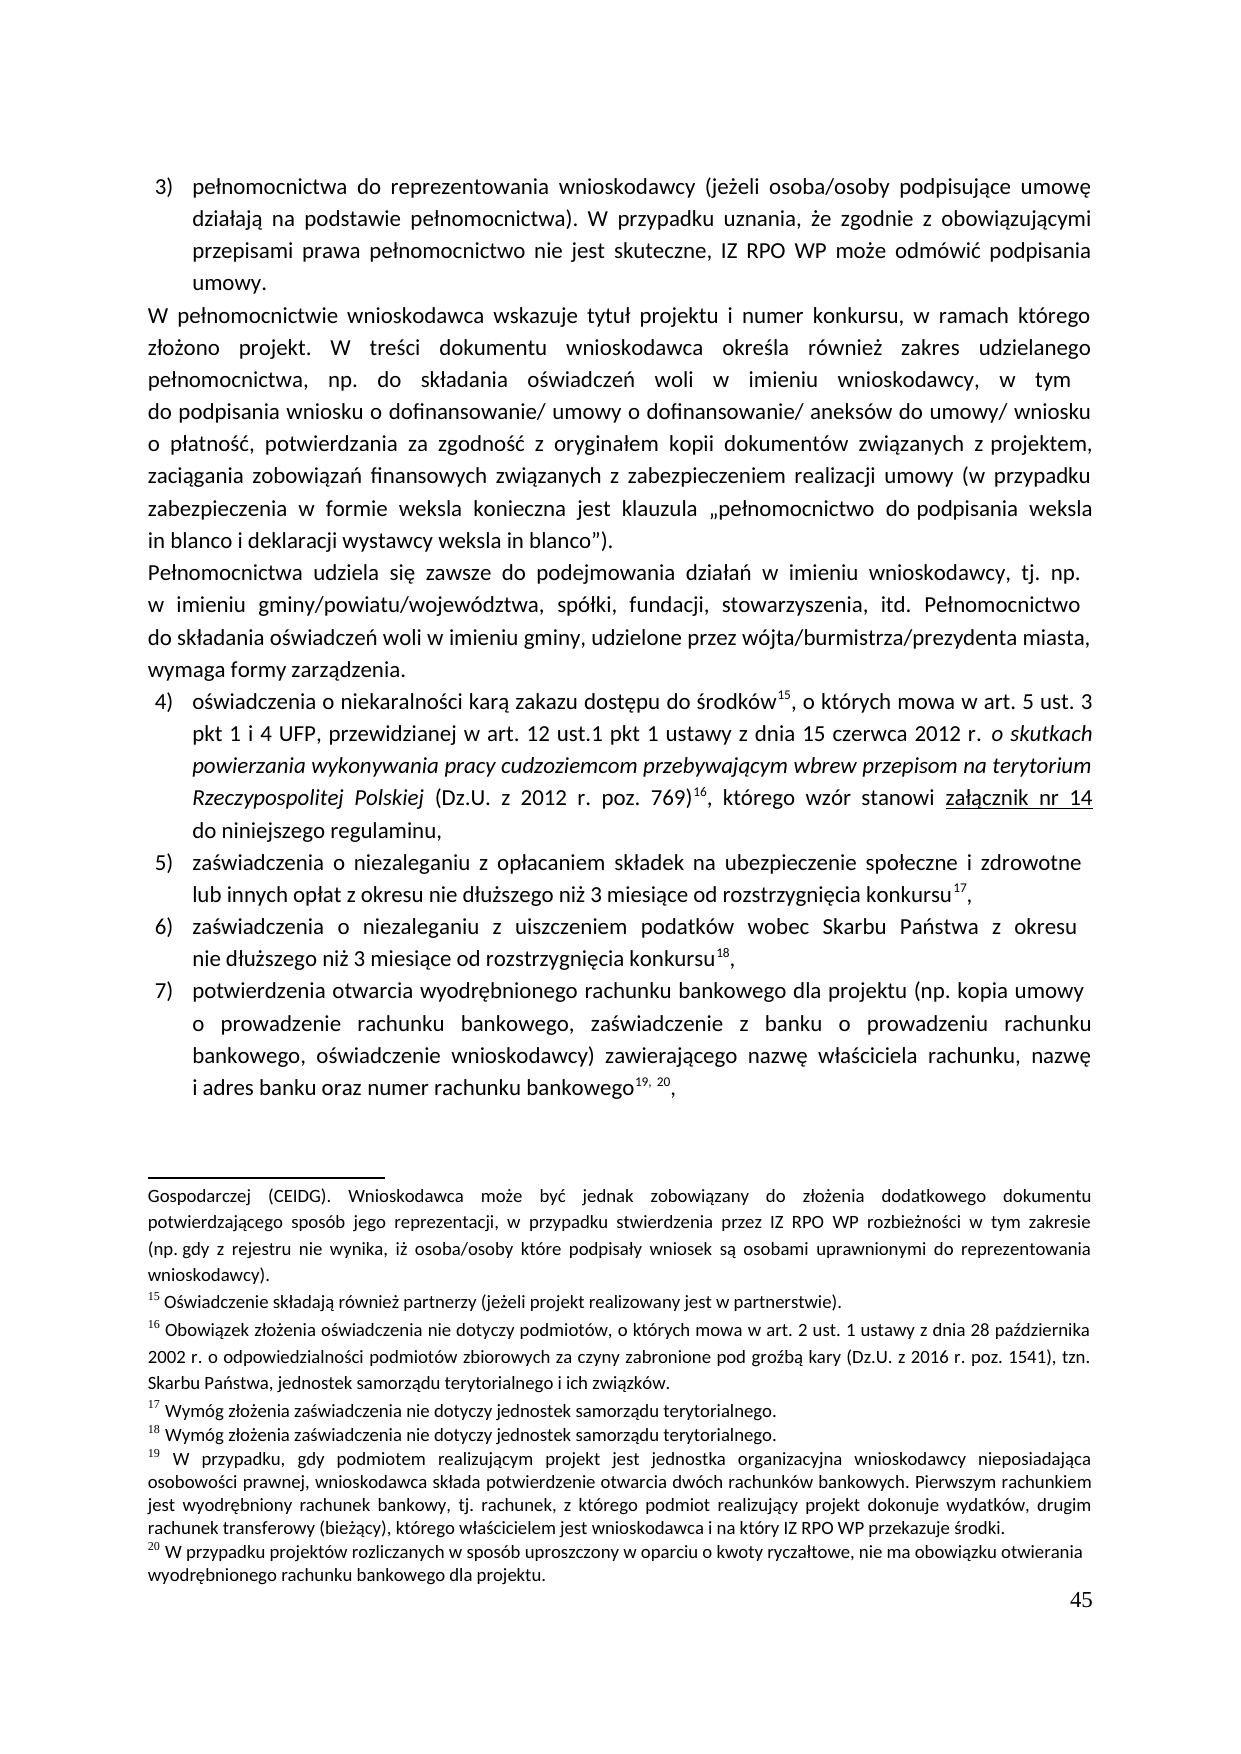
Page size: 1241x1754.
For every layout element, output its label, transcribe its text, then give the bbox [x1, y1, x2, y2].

text Pełnomocnictwa udziela się zawsze do podejmowania działań w imieniu wnioskodawcy, tj. np. w imieniu gminy/powiatu/województwa, spółki, fundacji, stowarzyszenia, itd. Pełnomocnictwo do składania oświadczeń woli w imieniu gminy, udzielone przez wójta/burmistrza/prezydenta miasta, wymaga formy zarządzenia. [148, 558, 1093, 683]
list pełnomocnictwa do reprezentowania wnioskodawcy (jeżeli osoba/osoby podpisujące umowę działają na podstawie pełnomocnictwa). W przypadku uznania, że zgodnie z obowiązującymi przepisami prawa pełnomocnictwo nie jest skuteczne, IZ RPO WP może odmówić podpisania umowy. [154, 172, 1093, 297]
list potwierdzenia otwarcia wyodrębnionego rachunku bankowego dla projektu (np. kopia umowy o prowadzenie rachunku bankowego, zaświadczenie z banku o prowadzeniu rachunku bankowego, oświadczenie wnioskodawcy) zawierającego nazwę właściciela rachunku, nazwę i adres banku oraz numer rachunku bankowego, , [154, 977, 1093, 1101]
list oświadczenia o niekaralności karą zakazu dostępu do środków, o których mowa w art. 5 ust. 3 pkt 1 i 4 UFP, przewidzianej w art. 12 ust.1 pkt 1 ustawy z dnia 15 czerwca 2012 r. o skutkach powierzania wykonywania pracy cudzoziemcom przebywającym wbrew przepisom na terytorium Rzeczypospolitej Polskiej (Dz.U. z 2012 r. poz. 769), którego wzór stanowi załącznik nr 14 do niniejszego regulaminu, [154, 687, 1093, 844]
list zaświadczenia o niezaleganiu z uiszczeniem podatków wobec Skarbu Państwa z okresu nie dłuższego niż 3 miesiące od rozstrzygnięcia konkursu, [154, 912, 1093, 972]
list zaświadczenia o niezaleganiu z opłacaniem składek na ubezpieczenie społeczne i zdrowotne lub innych opłat z okresu nie dłuższego niż 3 miesiące od rozstrzygnięcia konkursu, [154, 848, 1093, 908]
text W pełnomocnictwie wnioskodawca wskazuje tytuł projektu i numer konkursu, w ramach którego złożono projekt. W treści dokumentu wnioskodawca określa również zakres udzielanego pełnomocnictwa, np. do składania oświadczeń woli w imieniu wnioskodawcy, w tym do podpisania wniosku o dofinansowanie/ umowy o dofinansowanie/ aneksów do umowy/ wniosku o płatność, potwierdzania za zgodność z oryginałem kopii dokumentów związanych z projektem, zaciągania zobowiązań finansowych związanych z zabezpieczeniem realizacji umowy (w przypadku zabezpieczenia w formie weksla konieczna jest klauzula „pełnomocnictwo do podpisania weksla in blanco i deklaracji wystawcy weksla in blanco”). [148, 301, 1093, 554]
